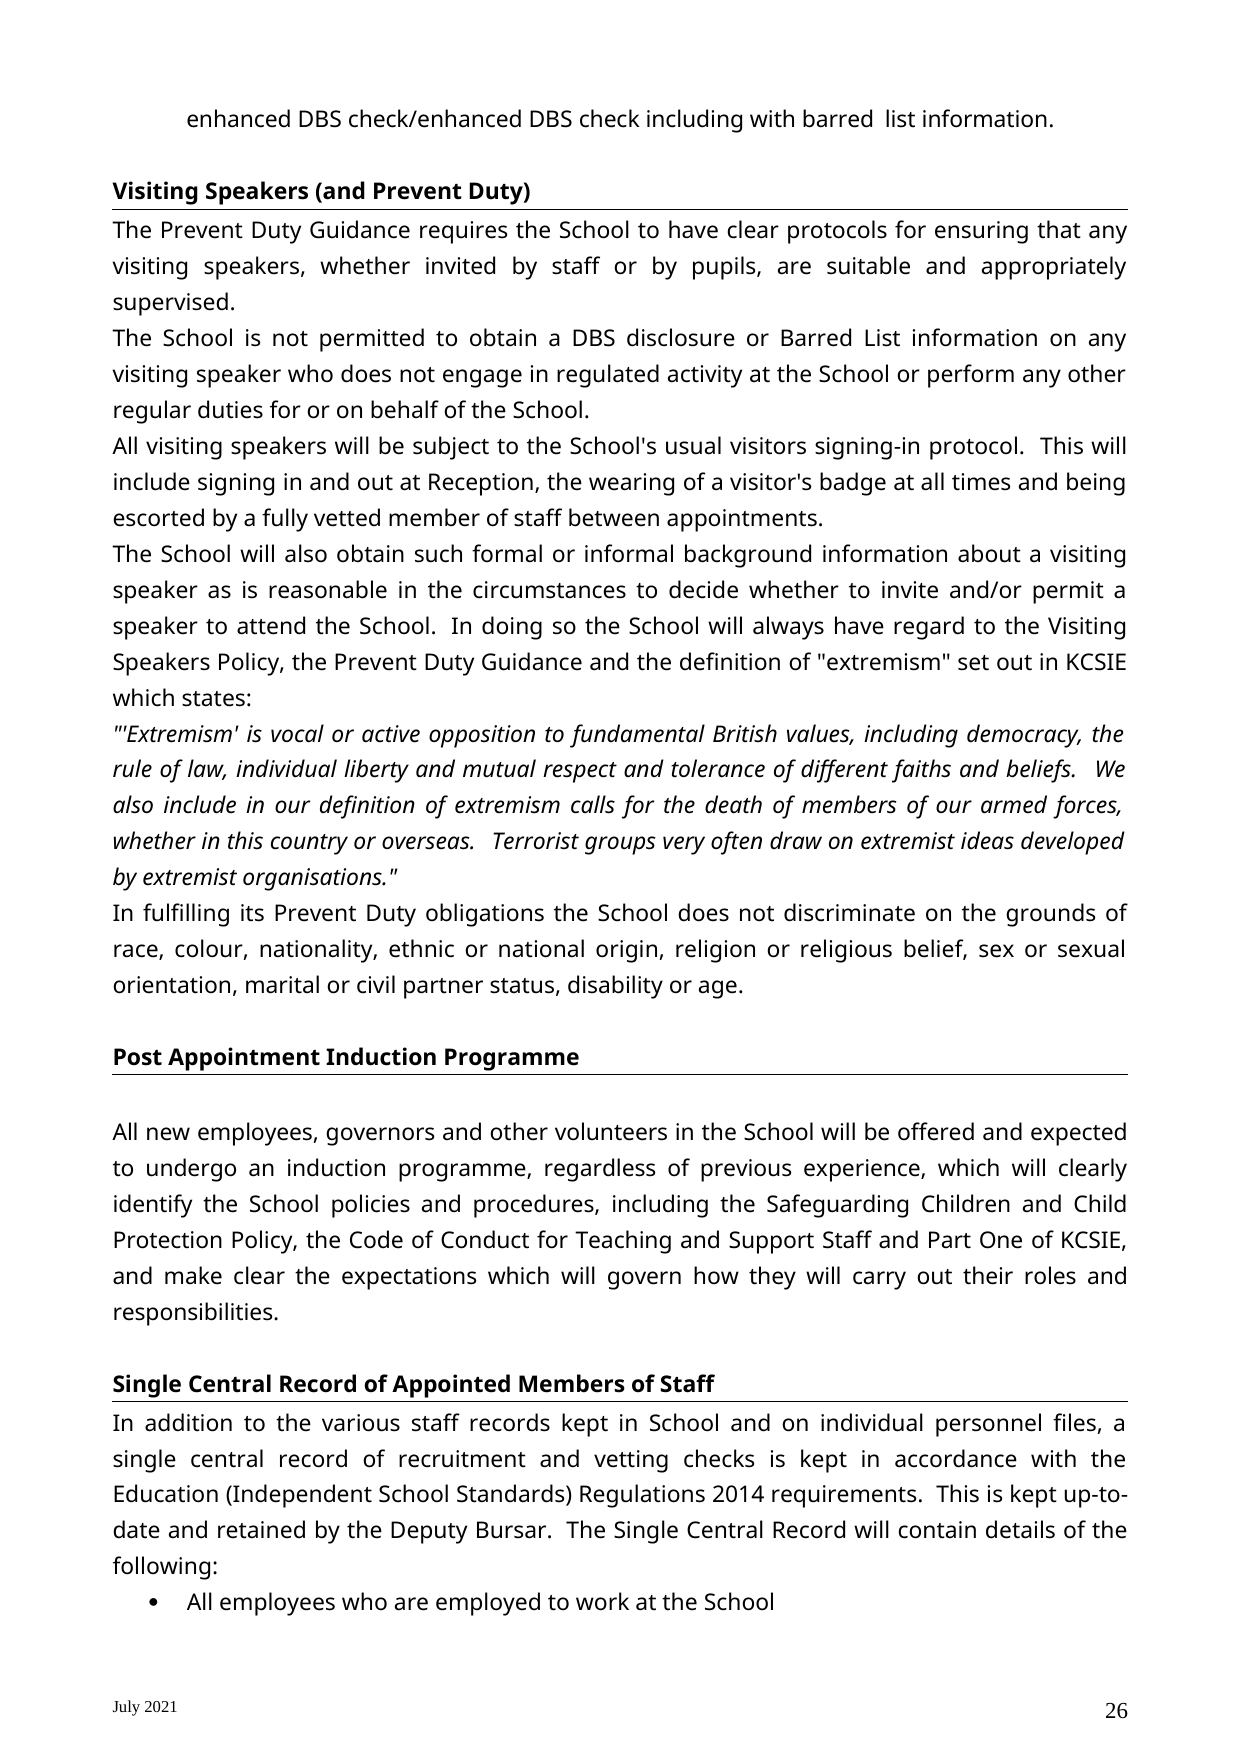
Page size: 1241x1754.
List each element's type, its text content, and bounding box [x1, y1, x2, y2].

list All employees who are employed to work at the School [149, 1586, 1128, 1617]
text All new employees, governors and other volunteers in the School will be offered and expected to undergo an induction programme, regardless of previous experience, which will clearly identify the School policies and procedures, including the Safeguarding Children and Child Protection Policy, the Code of Conduct for Teaching and Support Staff and Part One of KCSIE, and make clear the expectations which will govern how they will carry out their roles and responsibilities. [112, 1116, 1128, 1327]
text "'Extremism' is vocal or active opposition to fundamental British values, including democracy, the rule of law, individual liberty and mutual respect and tolerance of different faiths and beliefs. We also include in our definition of extremism calls for the death of members of our armed forces, whether in this country or overseas. Terrorist groups very often draw on extremist ideas developed by extremist organisations." [112, 717, 1128, 892]
text The Prevent Duty Guidance requires the School to have clear protocols for ensuring that any visiting speakers, whether invited by staff or by pupils, are suitable and appropriately supervised. [112, 214, 1128, 317]
text The School will also obtain such formal or informal background information about a visiting speaker as is reasonable in the circumstances to decide whether to invite and/or permit a speaker to attend the School. In doing so the School will always have regard to the Visiting Speakers Policy, the Prevent Duty Guidance and the definition of "extremism" set out in KCSIE which states: [112, 538, 1128, 713]
text Single Central Record of Appointed Members of Staff [112, 1367, 1128, 1401]
text The School is not permitted to obtain a DBS disclosure or Barred List information on any visiting speaker who does not engage in regulated activity at the School or perform any other regular duties for or on behalf of the School. [112, 322, 1128, 425]
text Post Appointment Induction Programme [112, 1041, 1128, 1074]
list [148, 103, 1128, 135]
text Visiting Speakers (and Prevent Duty) [112, 175, 1128, 209]
text All visiting speakers will be subject to the School's usual visitors signing-in protocol. This will include signing in and out at Reception, the wearing of a visitor's badge at all times and being escorted by a fully vetted member of staff between appointments. [112, 430, 1128, 533]
text In addition to the various staff records kept in School and on individual personnel files, a single central record of recruitment and vetting checks is kept in accordance with the Education (Independent School Standards) Regulations 2014 requirements. This is kept up-to-date and retained by the Deputy Bursar. The Single Central Record will contain details of the following: [112, 1407, 1128, 1582]
text In fulfilling its Prevent Duty obligations the School does not discriminate on the grounds of race, colour, nationality, ethnic or national origin, religion or religious belief, sex or sexual orientation, marital or civil partner status, disability or age. [112, 897, 1128, 1000]
